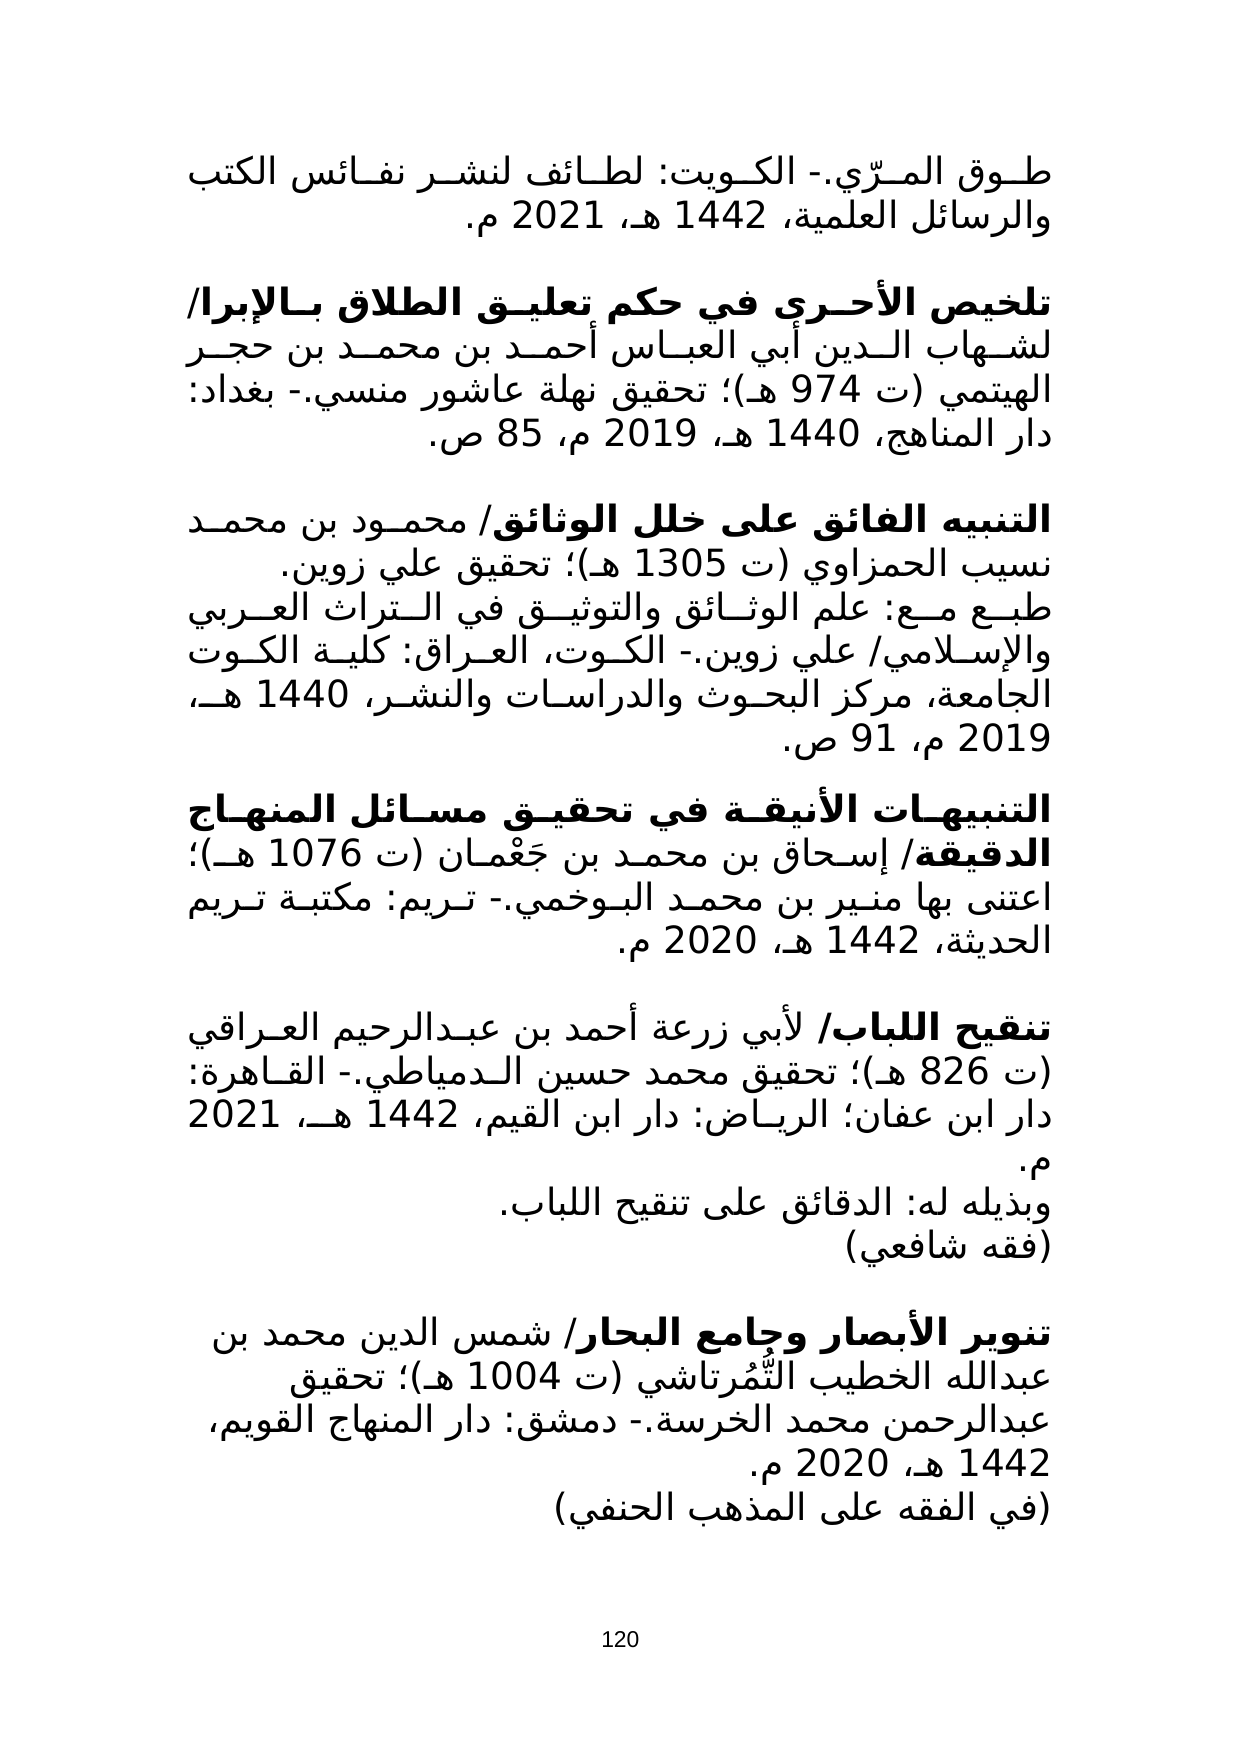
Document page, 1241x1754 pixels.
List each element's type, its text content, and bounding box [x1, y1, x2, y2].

text وبذيله له: الدقائق على تنقيح اللباب. [187, 1180, 1053, 1224]
text تنقيح اللباب/ لأبي زرعة أحمد بن عبدالرحيم العراقي (ت 826 هـ)؛ تحقيق محمد حسين الدمياطي.- القاهرة: دار ابن عفان؛ الرياض: دار ابن القيم، 1442 هـ، 2021 م. [187, 1006, 1053, 1180]
text التنبيه الفائق على خلل الوثائق/ محمود بن محمد نسيب الحمزاوي (ت 1305 هـ)؛ تحقيق علي زوين. [187, 498, 1053, 585]
text تنوير الأبصار وجامع البحار/ شمس الدين محمد بن عبدالله الخطيب التُّمُرتاشي (ت 1004 هـ)؛ تحقيق عبدالرحمن محمد الخرسة.- دمشق: دار المنهاج القويم، 1442 هـ، 2020 م. [187, 1311, 1053, 1485]
text طبع مع: علم الوثائق والتوثيق في التراث العربي والإسلامي/ علي زوين.- الكوت، العراق: كلية الكوت الجامعة، مركز البحوث والدراسات والنشر، 1440 هـ، 2019 م، 91 ص. [187, 585, 1053, 760]
text التنبيهات الأنيقة في تحقيق مسائل المنهاج الدقيقة/ إسحاق بن محمد بن جَعْمان (ت 1076 هـ)؛ اعتنى بها منير بن محمد البوخمي.- تريم: مكتبة تريم الحديثة، 1442 هـ، 2020 م. [187, 788, 1053, 963]
text (في الفقه على المذهب الحنفي) [187, 1485, 1053, 1529]
text تلخيص الأحرى في حكم تعليق الطلاق بالإبرا/ لشهاب الدين أبي العباس أحمد بن محمد بن حجر الهيتمي (ت 974 هـ)؛ تحقيق نهلة عاشور منسي.- بغداد: دار المناهج، 1440 هـ، 2019 م، 85 ص. [187, 280, 1053, 455]
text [187, 150, 1053, 237]
text (فقه شافعي) [187, 1224, 1053, 1268]
